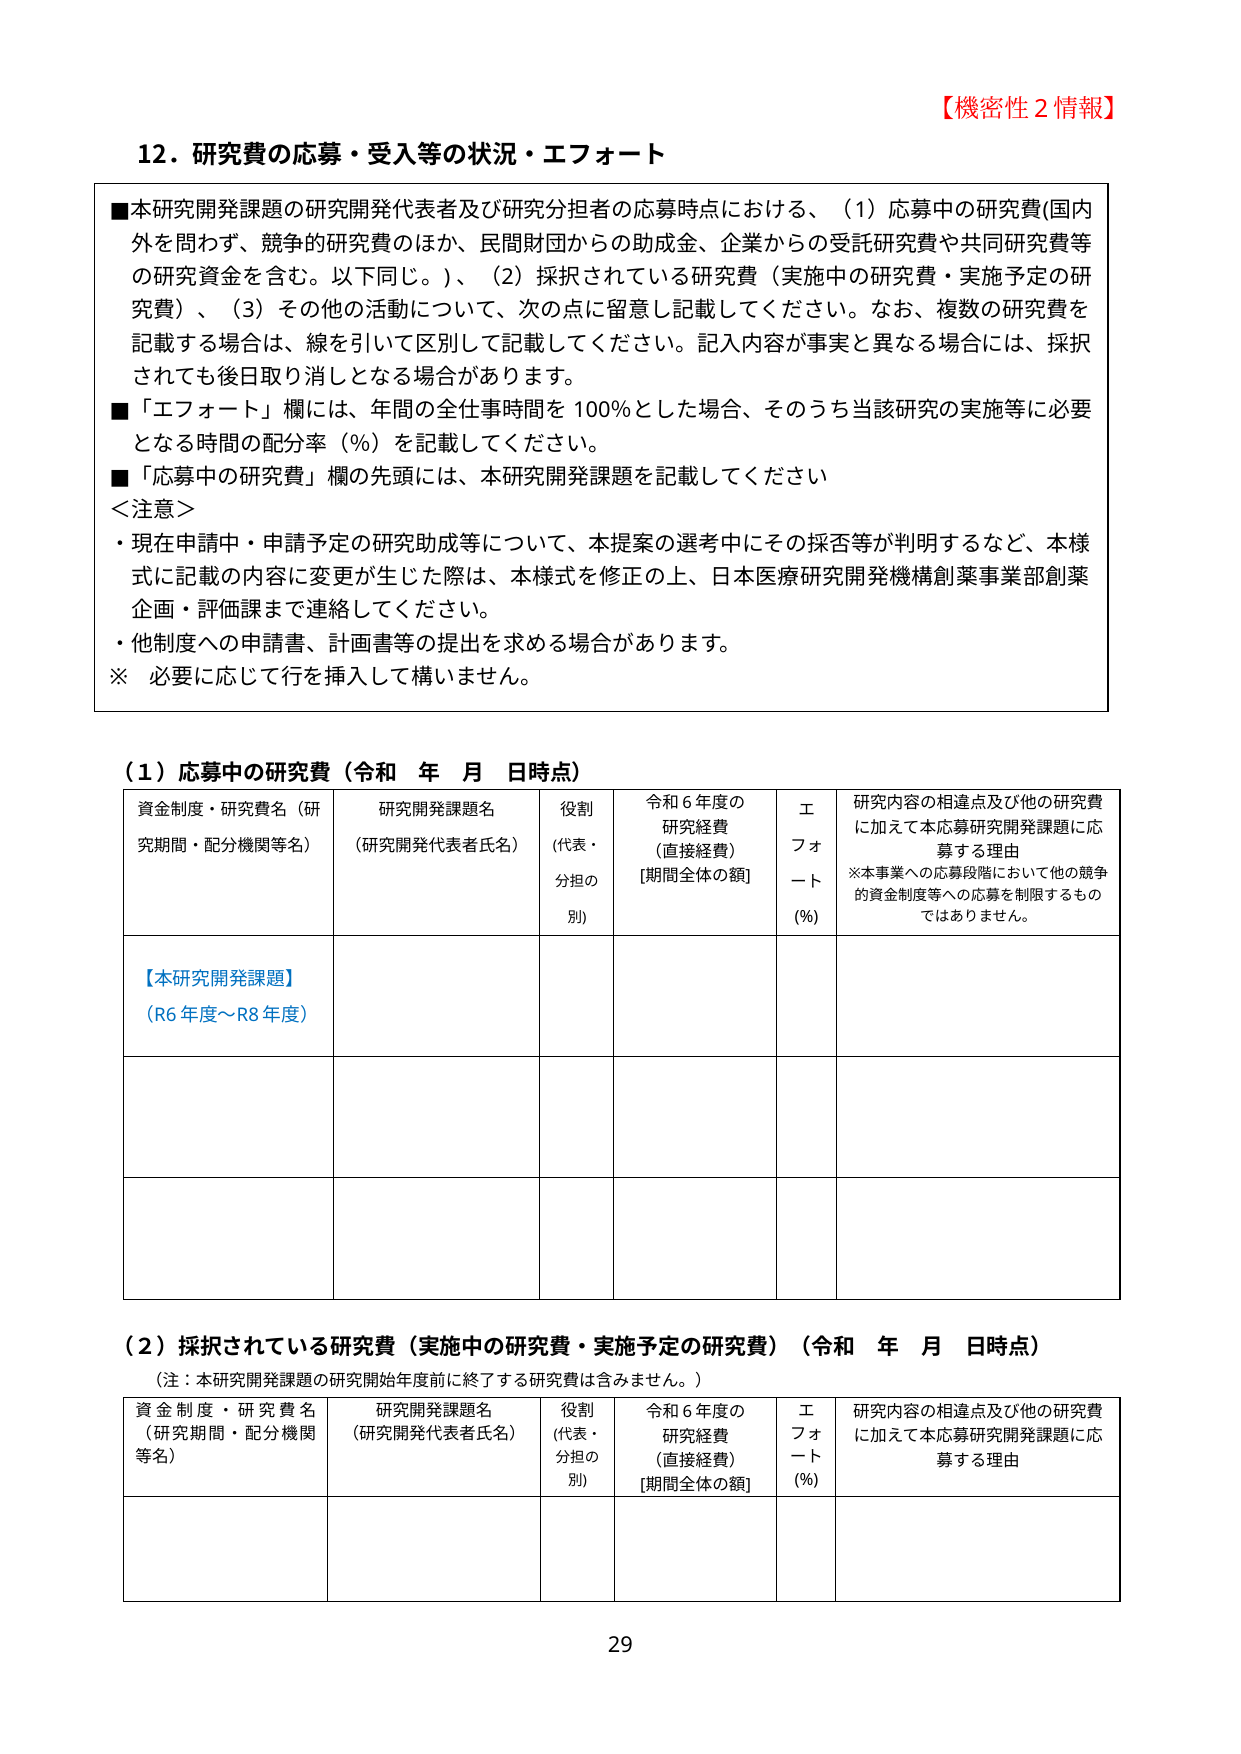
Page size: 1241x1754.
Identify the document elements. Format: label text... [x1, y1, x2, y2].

table_cell [334, 1057, 539, 1177]
table_cell [837, 1057, 1119, 1177]
table_cell [124, 1057, 333, 1177]
table_cell [777, 936, 836, 1056]
table_cell [124, 1497, 327, 1601]
table_cell [836, 1497, 1119, 1601]
table_cell [124, 1178, 333, 1298]
table_header 資金制度・研究費名（研究期間・配分機関等名） [124, 1398, 327, 1496]
table_header 資金制度・研究費名（研究期間・配分機関等名） [124, 790, 333, 934]
table_cell [614, 936, 776, 1056]
text （１）応募中の研究費（令和 年 月 日時点） [112, 752, 1128, 788]
table_cell [837, 1178, 1119, 1298]
text （２）採択されている研究費（実施中の研究費・実施予定の研究費）（令和 年 月 日時点） [112, 1329, 1084, 1361]
table_cell [615, 1497, 776, 1601]
table_header エフォート(%) [777, 790, 836, 934]
table_cell [334, 936, 539, 1056]
table_header 役割(代表・分担の別) [540, 790, 613, 934]
table_cell [334, 1178, 539, 1298]
table_cell [540, 936, 613, 1056]
table_header 令和6年度の 研究経費 （直接経費） [期間全体の額] [615, 1398, 776, 1496]
table_cell [614, 1178, 776, 1298]
table_cell [540, 1178, 613, 1298]
table_header 研究内容の相違点及び他の研究費に加えて本応募研究開発課題に応募する理由 [836, 1398, 1119, 1496]
table_cell [328, 1497, 540, 1601]
table_cell 【本研究開発課題】 （R6年度～R8年度） [124, 936, 333, 1056]
table_header 令和6年度の 研究経費 （直接経費） [期間全体の額] [614, 790, 776, 934]
table_cell [541, 1497, 614, 1601]
table_header 研究開発課題名 （研究開発代表者氏名） [328, 1398, 540, 1496]
table_cell [614, 1057, 776, 1177]
table_cell [777, 1057, 836, 1177]
subtitle 12．研究費の応募・受入等の状況・エフォート [112, 134, 1128, 171]
text （注：本研究開発課題の研究開始年度前に終了する研究費は含みません。） [112, 1361, 1128, 1397]
table_header エフォート(%) [777, 1398, 835, 1496]
table_header 役割(代表・分担の別) [541, 1398, 614, 1496]
table_header 研究内容の相違点及び他の研究費に加えて本応募研究開発課題に応募する理由 ※本事業への応募段階において他の競争的資金制度等への応募を制限するものではありません。 [837, 790, 1119, 934]
table_cell [540, 1057, 613, 1177]
table_header 研究開発課題名 （研究開発代表者氏名） [334, 790, 539, 934]
table_cell [777, 1497, 835, 1601]
table_cell [837, 936, 1119, 1056]
table_cell [777, 1178, 836, 1298]
